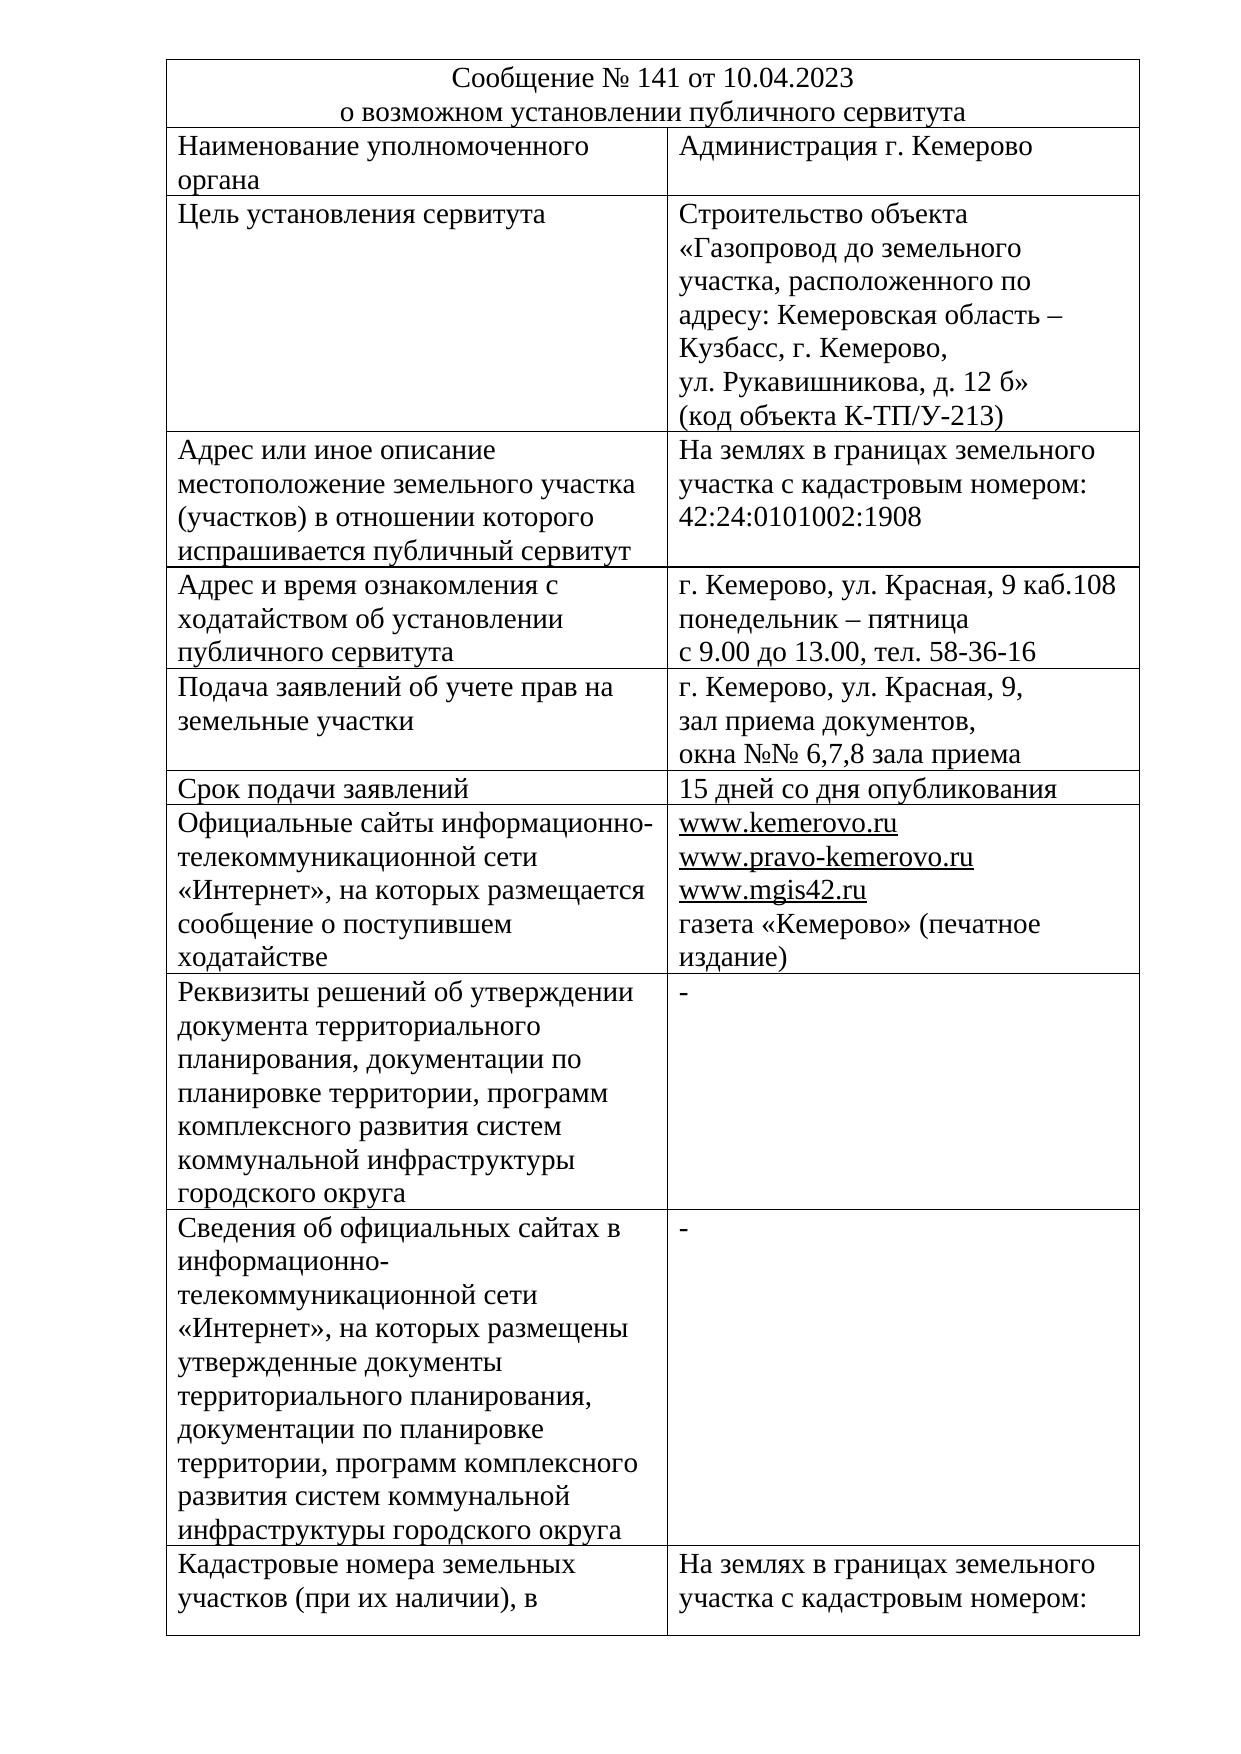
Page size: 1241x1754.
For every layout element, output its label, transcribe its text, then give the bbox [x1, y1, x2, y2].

table_header Сообщение № 141 от 10.04.2023 о возможном установлении публичного сервитута [167, 60, 1139, 127]
table_cell Наименование уполномоченного органа [167, 128, 667, 195]
table_cell Официальные сайты информационно- телекоммуникационной сети «Интернет», на которых размещается сообщение о поступившем ходатайстве [167, 805, 667, 973]
table_cell Подача заявлений об учете прав на земельные участки [167, 669, 667, 770]
table_cell Адрес и время ознакомления с ходатайством об установлении публичного сервитута [167, 568, 667, 668]
table_cell На землях в границах земельного участка с кадастровым номером: 42:24:0101002:1908 [668, 432, 1139, 566]
table_cell Срок подачи заявлений [167, 771, 667, 804]
table_cell Строительство объекта «Газопровод до земельного участка, расположенного по адресу: Кемеровская область – Кузбасс, г. Кемерово, ул. Рукавишникова, д. 12 б» (код объекта К-ТП/У-213) [668, 196, 1139, 431]
table_cell г. Кемерово, ул. Красная, 9 каб.108 понедельник – пятница с 9.00 до 13.00, тел. 58-36-16 [668, 568, 1139, 668]
table_cell www.kemerovo.ru www.pravo-kemerovo.ru www.mgis42.ru газета «Кемерово» (печатное издание) [668, 805, 1139, 973]
table_cell Адрес или иное описание местоположение земельного участка (участков) в отношении которого испрашивается публичный сервитут [167, 432, 667, 566]
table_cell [167, 1546, 667, 1635]
table_cell - [668, 974, 1139, 1209]
table_cell 15 дней со дня опубликования [668, 771, 1139, 804]
table_cell г. Кемерово, ул. Красная, 9, зал приема документов, окна №№ 6,7,8 зала приема [668, 669, 1139, 770]
table_cell - [668, 1210, 1139, 1545]
table_cell Реквизиты решений об утверждении документа территориального планирования, документации по планировке территории, программ комплексного развития систем коммунальной инфраструктуры городского округа [167, 974, 667, 1209]
table_cell Цель установления сервитута [167, 196, 667, 431]
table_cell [668, 1546, 1139, 1635]
table_cell Сведения об официальных сайтах в информационно- телекоммуникационной сети «Интернет», на которых размещены утвержденные документы территориального планирования, документации по планировке территории, программ комплексного развития систем коммунальной инфраструктуры городского округа [167, 1210, 667, 1545]
table_cell Администрация г. Кемерово [668, 128, 1139, 195]
